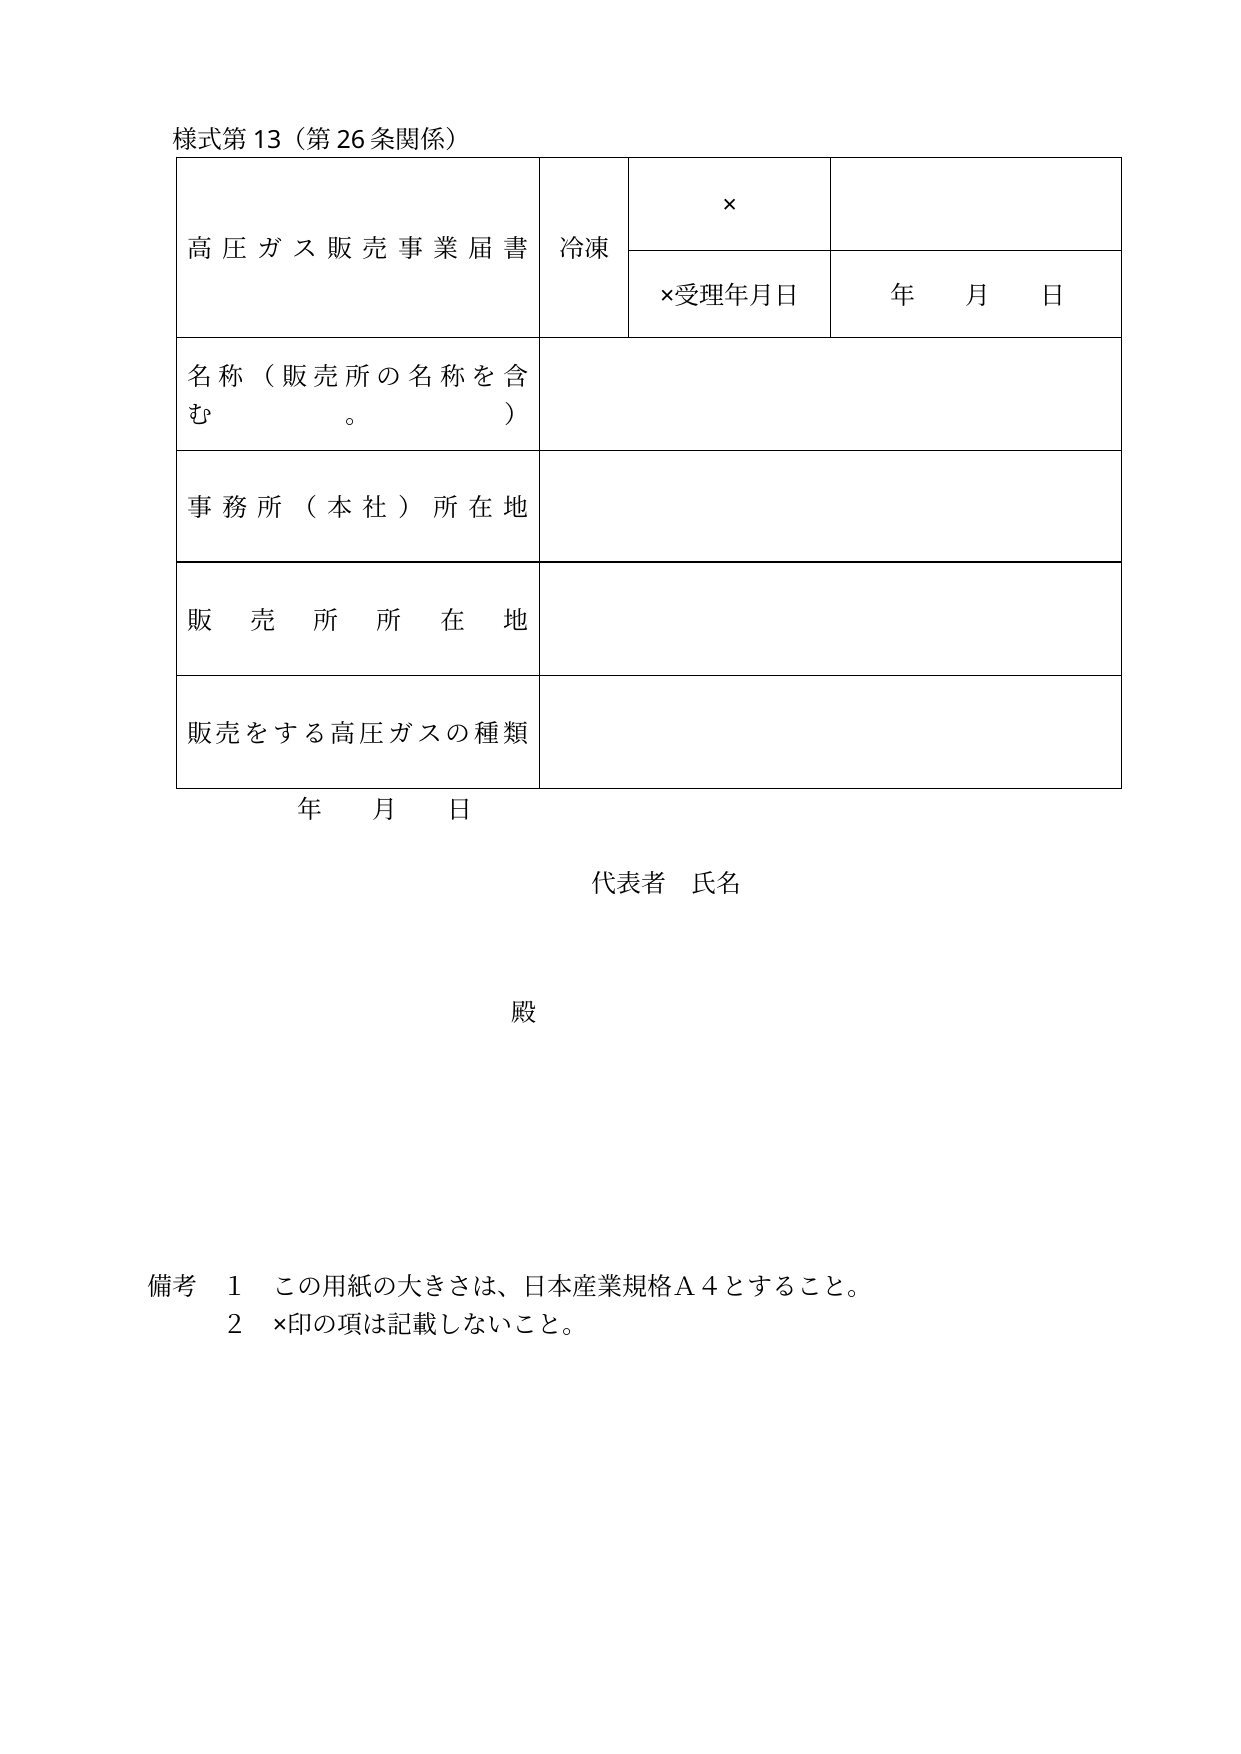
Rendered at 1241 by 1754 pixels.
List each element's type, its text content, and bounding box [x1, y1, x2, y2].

table_cell 販売をする高圧ガスの種類 [177, 676, 539, 788]
table_cell [540, 676, 1121, 788]
table_header × [629, 158, 830, 250]
text 殿 [236, 992, 1122, 1030]
table_cell [540, 451, 1121, 561]
text 代表者 氏名 [502, 863, 1122, 901]
table_cell ×受理年月日 [629, 251, 830, 337]
text 備考 １ この用紙の大きさは、日本産業規格Ａ４とすること。 [148, 1266, 1122, 1303]
table_header [831, 158, 1121, 250]
text ２ ×印の項は記載しないこと。 [148, 1303, 1122, 1341]
text 様式第13（第26条関係） [148, 119, 1122, 157]
table_header 冷凍 [540, 158, 628, 337]
table_cell [540, 563, 1121, 675]
text 年 月 日 [148, 789, 1122, 827]
table_cell 年 月 日 [831, 251, 1121, 337]
table_cell [540, 338, 1121, 450]
table_header 高圧ガス販売事業届書 [177, 158, 539, 337]
table_cell 事務所（本社）所在地 [177, 451, 539, 561]
table_cell 名称（販売所の名称を含む。） [177, 338, 539, 450]
table_cell 販売所所在地 [177, 563, 539, 675]
